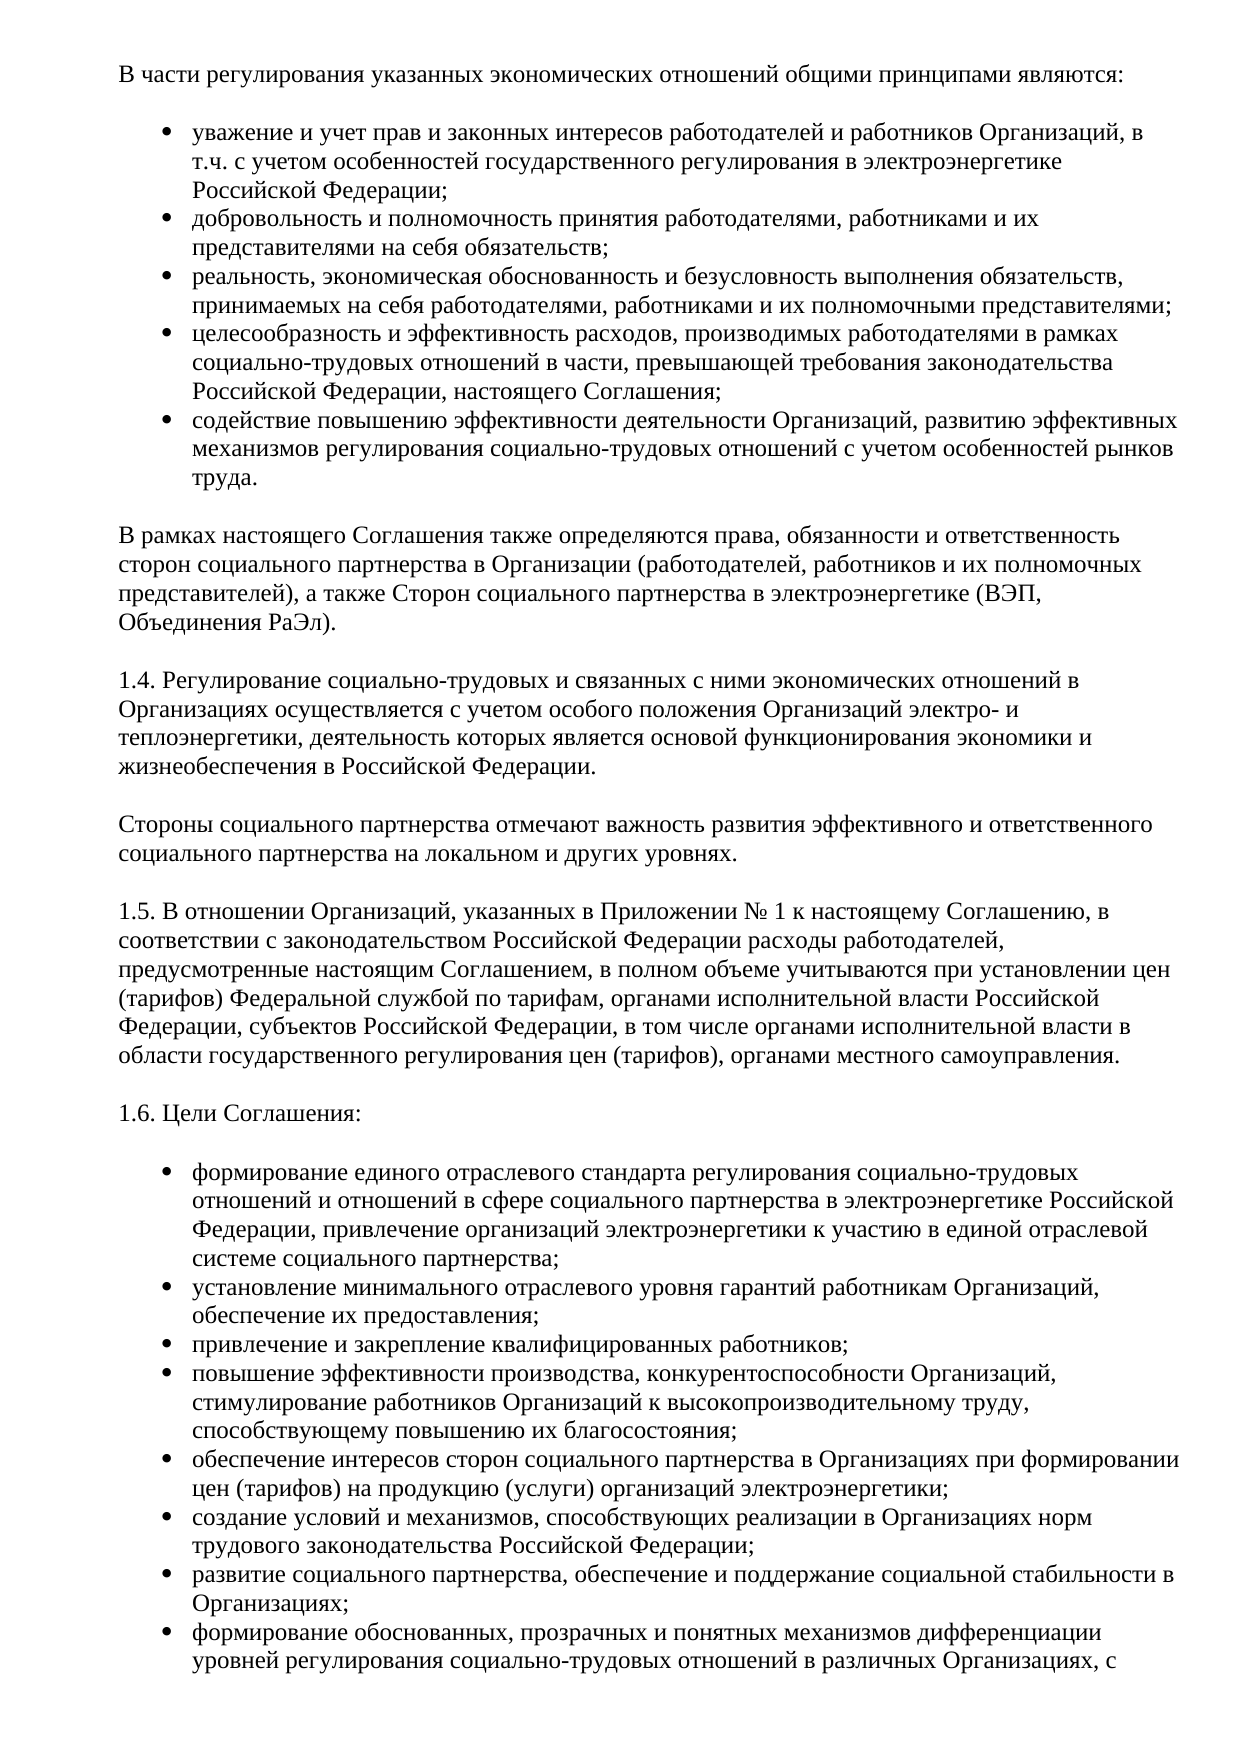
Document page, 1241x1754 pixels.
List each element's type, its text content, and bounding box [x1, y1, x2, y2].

list реальность, экономическая обоснованность и безусловность выполнения обязательств, принимаемых на себя работодателями, работниками и их полномочными представителями; [162, 261, 1181, 318]
list содействие повышению эффективности деятельности Организаций, развитию эффективных механизмов регулирования социально-трудовых отношений с учетом особенностей рынков труда. [162, 405, 1181, 491]
list повышение эффективности производства, конкурентоспособности Организаций, стимулирование работников Организаций к высокопроизводительному труду, способствующему повышению их благосостояния; [162, 1358, 1181, 1444]
list развитие социального партнерства, обеспечение и поддержание социальной стабильности в Организациях; [162, 1559, 1181, 1617]
list уважение и учет прав и законных интересов работодателей и работников Организаций, в т.ч. с учетом особенностей государственного регулирования в электроэнергетике Российской Федерации; [162, 117, 1181, 203]
list формирование единого отраслевого стандарта регулирования социально-трудовых отношений и отношений в сфере социального партнерства в электроэнергетике Российской Федерации, привлечение организаций электроэнергетики к участию в единой отраслевой системе социального партнерства; [162, 1157, 1181, 1272]
list целесообразность и эффективность расходов, производимых работодателями в рамках социально-трудовых отношений в части, превышающей требования законодательства Российской Федерации, настоящего Соглашения; [162, 318, 1181, 405]
list добровольность и полномочность принятия работодателями, работниками и их представителями на себя обязательств; [162, 203, 1181, 261]
list создание условий и механизмов, способствующих реализации в Организациях норм трудового законодательства Российской Федерации; [162, 1502, 1181, 1559]
text В рамках настоящего Соглашения также определяются права, обязанности и ответственность сторон социального партнерства в Организации (работодателей, работников и их полномочных представителей), а также Сторон социального партнерства в электроэнергетике (ВЭП, Объединения РаЭл). [118, 521, 1181, 636]
list обеспечение интересов сторон социального партнерства в Организациях при формировании цен (тарифов) на продукцию (услуги) организаций электроэнергетики; [162, 1444, 1181, 1502]
text Стороны социального партнерства отмечают важность развития эффективного и ответственного социального партнерства на локальном и других уровнях. [118, 809, 1181, 867]
text 1.5. В отношении Организаций, указанных в Приложении № 1 к настоящему Соглашению, в соответствии с законодательством Российской Федерации расходы работодателей, предусмотренные настоящим Соглашением, в полном объеме учитываются при установлении цен (тарифов) Федеральной службой по тарифам, органами исполнительной власти Российской Федерации, субъектов Российской Федерации, в том числе органами исполнительной власти в области государственного регулирования цен (тарифов), органами местного самоуправления. [118, 896, 1181, 1069]
text В части регулирования указанных экономических отношений общими принципами являются: [118, 59, 1181, 88]
text 1.6. Цели Соглашения: [118, 1098, 1181, 1127]
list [162, 1617, 1181, 1674]
list установление минимального отраслевого уровня гарантий работникам Организаций, обеспечение их предоставления; [162, 1272, 1181, 1329]
list привлечение и закрепление квалифицированных работников; [162, 1329, 1181, 1358]
text 1.4. Регулирование социально-трудовых и связанных с ними экономических отношений в Организациях осуществляется с учетом особого положения Организаций электро- и теплоэнергетики, деятельность которых является основой функционирования экономики и жизнеобеспечения в Российской Федерации. [118, 665, 1181, 780]
